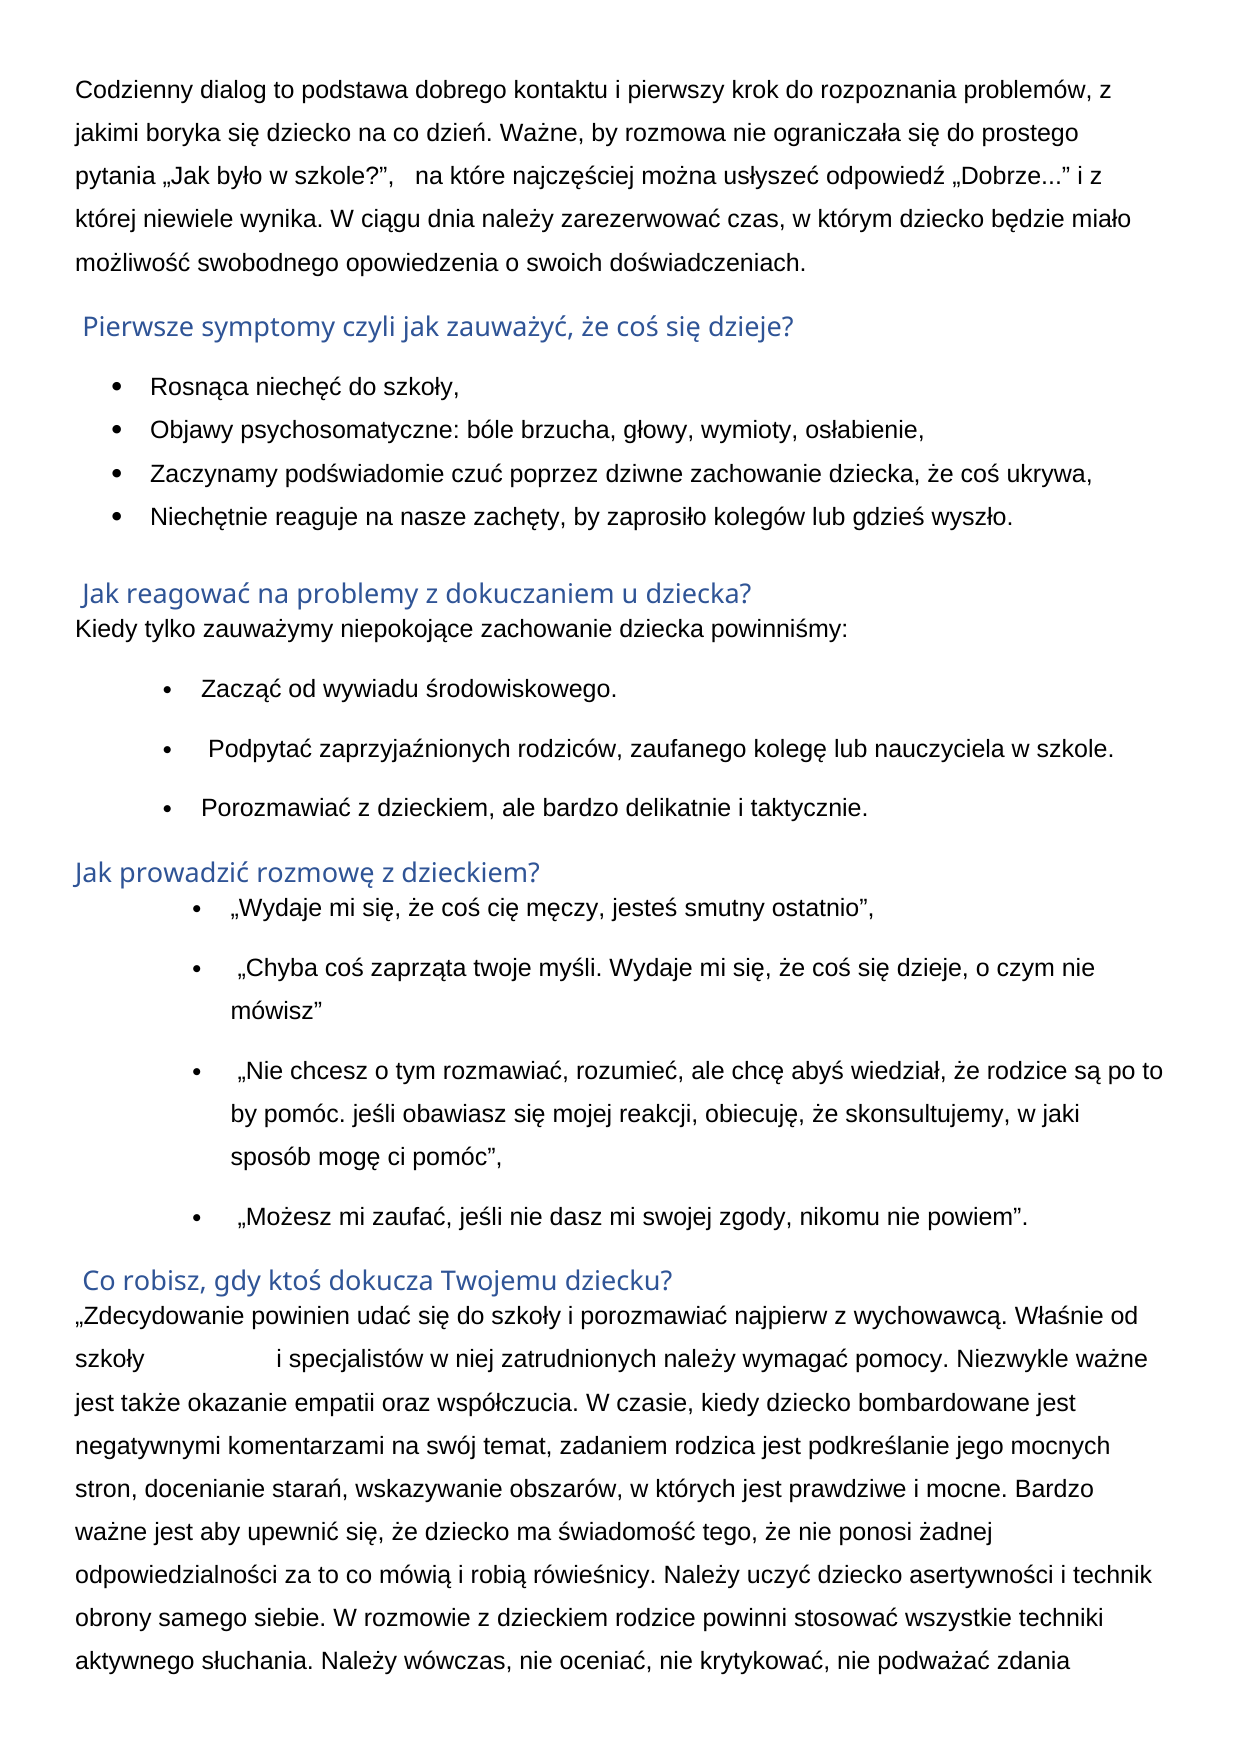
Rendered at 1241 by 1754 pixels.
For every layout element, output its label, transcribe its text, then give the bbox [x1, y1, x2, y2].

list Objawy psychosomatyczne: bóle brzucha, głowy, wymioty, osłabienie, [112, 415, 1165, 444]
subtitle Jak prowadzić rozmowę z dzieckiem? [75, 853, 1165, 890]
list „Nie chcesz o tym rozmawiać, rozumieć, ale chcę abyś wiedział, że rodzice są po to by pomóc. jeśli obawiasz się mojej reakcji, obiecuję, że skonsultujemy, w jaki sposób mogę ci pomóc”, [193, 1056, 1165, 1171]
list Rosnąca niechęć do szkoły, [112, 372, 1165, 401]
text Codzienny dialog to podstawa dobrego kontaktu i pierwszy krok do rozpoznania problemów, z jakimi boryka się dziecko na co dzień. Ważne, by rozmowa nie ograniczała się do prostego pytania „Jak było w szkole?”, na które najczęściej można usłyszeć odpowiedź „Dobrze...” i z której niewiele wynika. W ciągu dnia należy zarezerwować czas, w którym dziecko będzie miało możliwość swobodnego opowiedzenia o swoich doświadczeniach. [75, 75, 1165, 276]
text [75, 1301, 1165, 1675]
subtitle Co robisz, gdy ktoś dokucza Twojemu dziecku? [75, 1261, 1165, 1298]
list „Chyba coś zaprząta twoje myśli. Wydaje mi się, że coś się dzieje, o czym nie mówisz” [193, 953, 1165, 1024]
list Zaczynamy podświadomie czuć poprzez dziwne zachowanie dziecka, że coś ukrywa, [112, 458, 1165, 487]
list Niechętnie reaguje na nasze zachęty, by zaprosiło kolegów lub gdzieś wyszło. [112, 502, 1165, 531]
list Porozmawiać z dzieckiem, ale bardzo delikatnie i taktycznie. [164, 793, 1165, 822]
list „Wydaje mi się, że coś cię męczy, jesteś smutny ostatnio”, [193, 893, 1165, 922]
subtitle Pierwsze symptomy czyli jak zauważyć, że coś się dzieje? [75, 307, 1165, 344]
subtitle Jak reagować na problemy z dokuczaniem u dziecka? [75, 574, 1165, 611]
list Podpytać zaprzyjaźnionych rodziców, zaufanego kolegę lub nauczyciela w szkole. [164, 733, 1165, 762]
text Kiedy tylko zauważymy niepokojące zachowanie dziecka powinniśmy: [75, 614, 1165, 643]
list „Możesz mi zaufać, jeśli nie dasz mi swojej zgody, nikomu nie powiem”. [193, 1202, 1165, 1230]
list Zacząć od wywiadu środowiskowego. [164, 674, 1165, 702]
